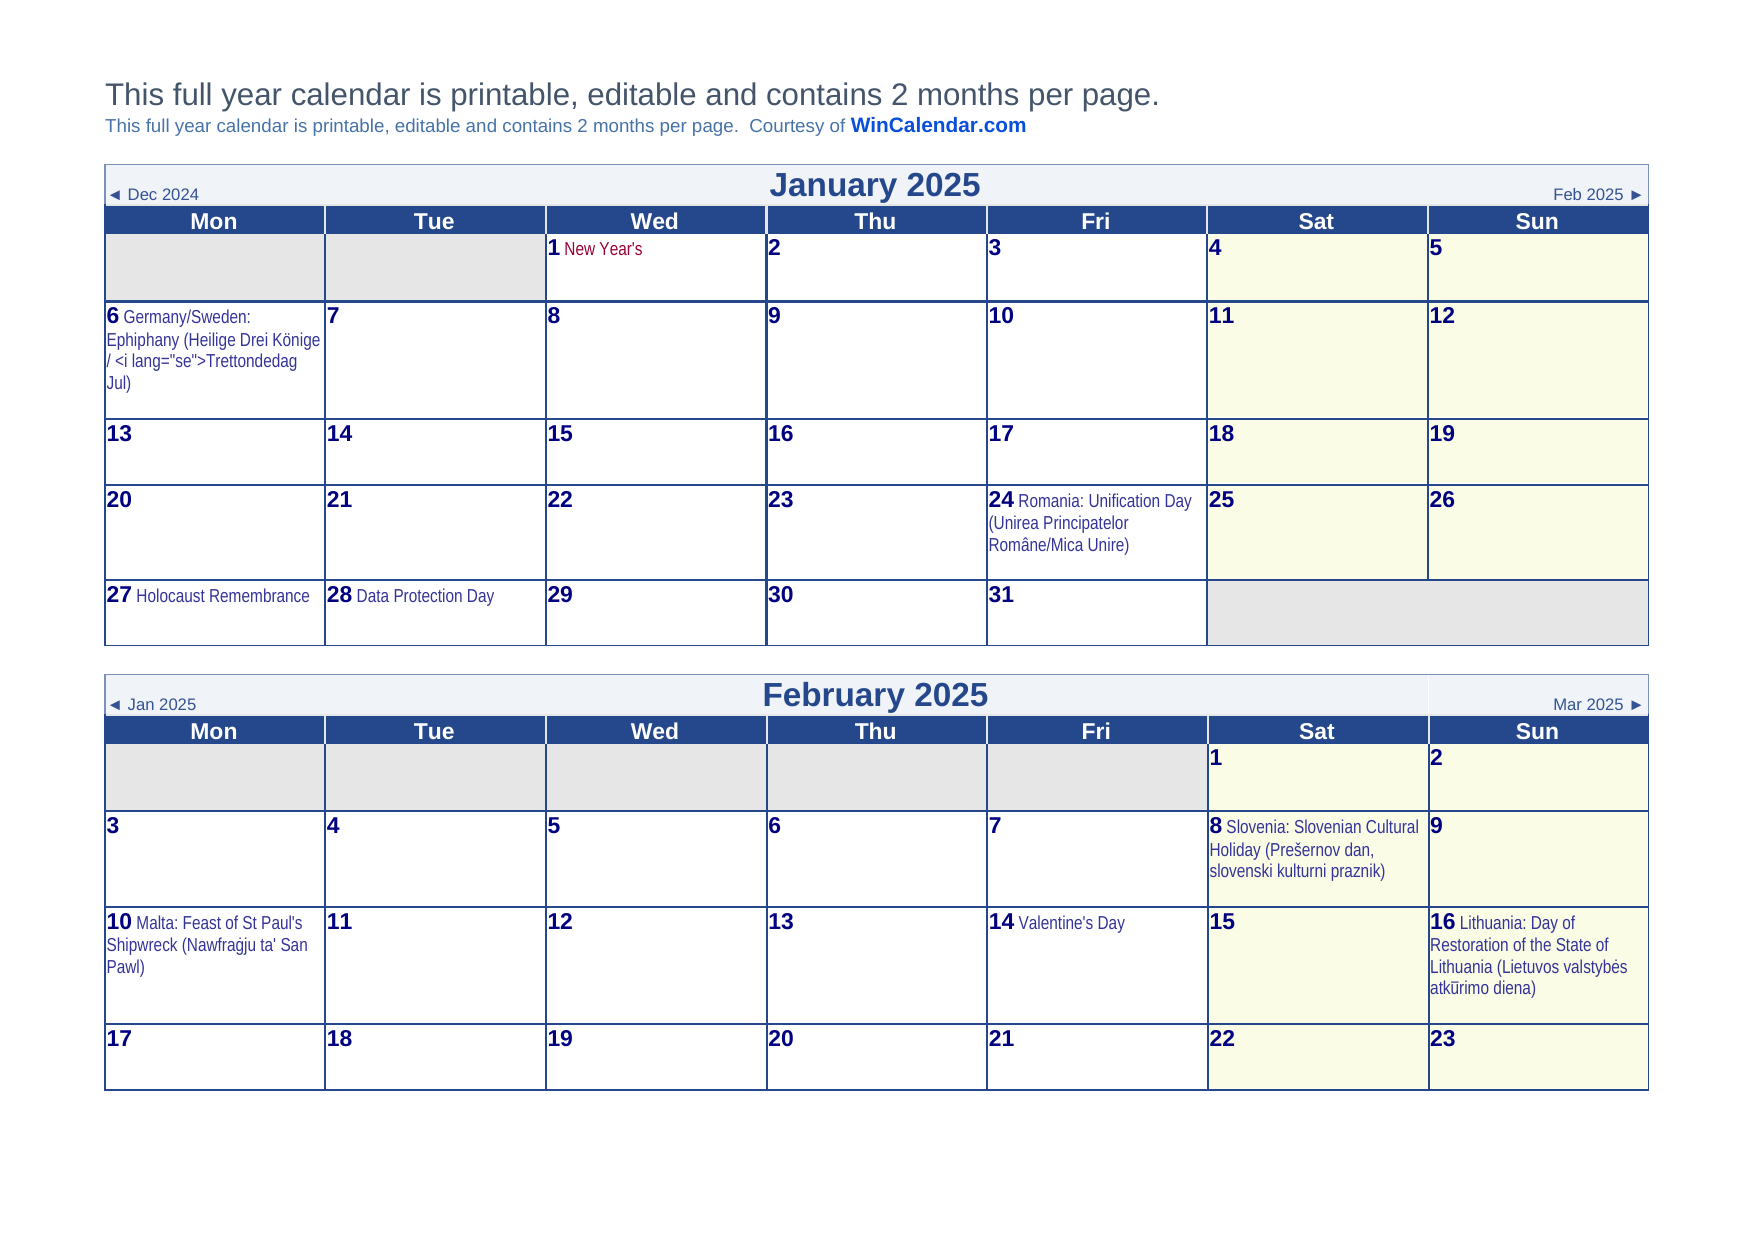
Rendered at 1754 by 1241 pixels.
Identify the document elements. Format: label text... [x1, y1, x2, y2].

table_cell 13 [768, 908, 986, 1023]
table_cell [326, 744, 545, 810]
table_cell 2 [1430, 744, 1648, 810]
table_header ◄ Dec 2024 [106, 165, 325, 204]
table_cell Fri [988, 716, 1207, 744]
table_cell Tue [326, 206, 545, 234]
table_cell 5 [1429, 234, 1648, 300]
table_cell 16 [768, 420, 986, 483]
table_cell 21 [988, 1025, 1207, 1089]
table_cell 19 [547, 1025, 766, 1089]
table_cell 16 Lithuania: Day of Restoration of the State of Lithuania (Lietuvos valstybės atkūrimo diena) [1430, 908, 1648, 1023]
table_cell 13 [106, 420, 324, 483]
table_cell [326, 234, 545, 300]
table_cell Wed [547, 206, 765, 234]
table_cell Tue [326, 716, 545, 744]
table_header ◄ Jan 2025 [106, 675, 325, 714]
table_cell 29 [547, 581, 765, 645]
table_cell 12 [1429, 303, 1648, 417]
table_cell 23 [1430, 1025, 1648, 1089]
table_cell 11 [1208, 303, 1427, 417]
table_cell 3 [106, 812, 324, 906]
table_cell 12 [547, 908, 766, 1023]
table_cell 15 [1209, 908, 1428, 1023]
text This full year calendar is printable, editable and contains 2 months per page. This full year calendar is printable, editable and contains 2 months per page. Courtesy of WinCalendar.com [105, 76, 1649, 164]
table_cell 15 [547, 420, 765, 483]
table_header February 2025 [325, 675, 1428, 714]
table_cell 14 Valentine's Day [988, 908, 1207, 1023]
table_cell [1208, 581, 1648, 645]
table_cell Sat [1208, 206, 1427, 234]
table_cell 4 [1208, 234, 1427, 300]
table_cell [547, 744, 766, 810]
table_cell Thu [768, 206, 986, 234]
table_cell Thu [768, 716, 986, 744]
table_cell 9 [1430, 812, 1648, 906]
table_cell 3 [988, 234, 1206, 300]
table_cell Sun [1429, 206, 1648, 234]
table_cell Sun [1430, 716, 1648, 744]
table_cell 21 [326, 486, 545, 579]
table_cell 23 [768, 486, 986, 579]
table_cell 10 [988, 303, 1206, 417]
table_cell 20 [768, 1025, 986, 1089]
table_cell 6 [768, 812, 986, 906]
table_cell 7 [326, 303, 545, 417]
table_header Mar 2025 ► [1429, 675, 1648, 714]
table_cell 22 [1209, 1025, 1428, 1089]
table_cell 10 Malta: Feast of St Paul's Shipwreck (Nawfraġju ta' San Pawl) [106, 908, 324, 1023]
table_cell 11 [326, 908, 545, 1023]
table_cell 20 [106, 486, 324, 579]
table_cell 22 [547, 486, 765, 579]
table_cell 26 [1429, 486, 1648, 579]
table_cell Mon [106, 206, 324, 234]
table_cell 30 [768, 581, 986, 645]
table_cell 6 Germany/Sweden: Ephiphany (Heilige Drei Könige / <i lang="se">Trettondedag Jul) [106, 303, 324, 417]
table_cell Fri [988, 206, 1206, 234]
table_cell 17 [988, 420, 1206, 483]
table_cell 25 [1208, 486, 1427, 579]
table_cell 14 [326, 420, 545, 483]
table_header January 2025 [325, 165, 1428, 204]
table_cell 19 [1429, 420, 1648, 483]
table_cell 1 [1209, 744, 1428, 810]
table_cell 4 [326, 812, 545, 906]
table_cell [988, 744, 1207, 810]
table_cell 5 [547, 812, 766, 906]
table_cell 2 [768, 234, 986, 300]
table_cell 24 Romania: Unification Day (Unirea Principatelor Române/Mica Unire) [988, 486, 1206, 579]
table_cell 7 [988, 812, 1207, 906]
table_cell 18 [1208, 420, 1427, 483]
table_cell Mon [106, 716, 324, 744]
table_cell 27 Holocaust Remembrance [106, 581, 324, 645]
table_cell 9 [768, 303, 986, 417]
table_cell Sat [1209, 716, 1428, 744]
table_cell 31 [988, 581, 1206, 645]
table_cell Wed [547, 716, 766, 744]
table_cell 18 [326, 1025, 545, 1089]
table_cell 28 Data Protection Day [326, 581, 545, 645]
table_cell 1 New Year's [547, 234, 765, 300]
table_cell [768, 744, 986, 810]
table_cell 8 Slovenia: Slovenian Cultural Holiday (Prešernov dan, slovenski kulturni praznik) [1209, 812, 1428, 906]
table_cell 8 [547, 303, 765, 417]
table_cell 17 [106, 1025, 324, 1089]
table_cell [106, 744, 324, 810]
table_cell [106, 234, 324, 300]
table_header Feb 2025 ► [1428, 165, 1648, 204]
